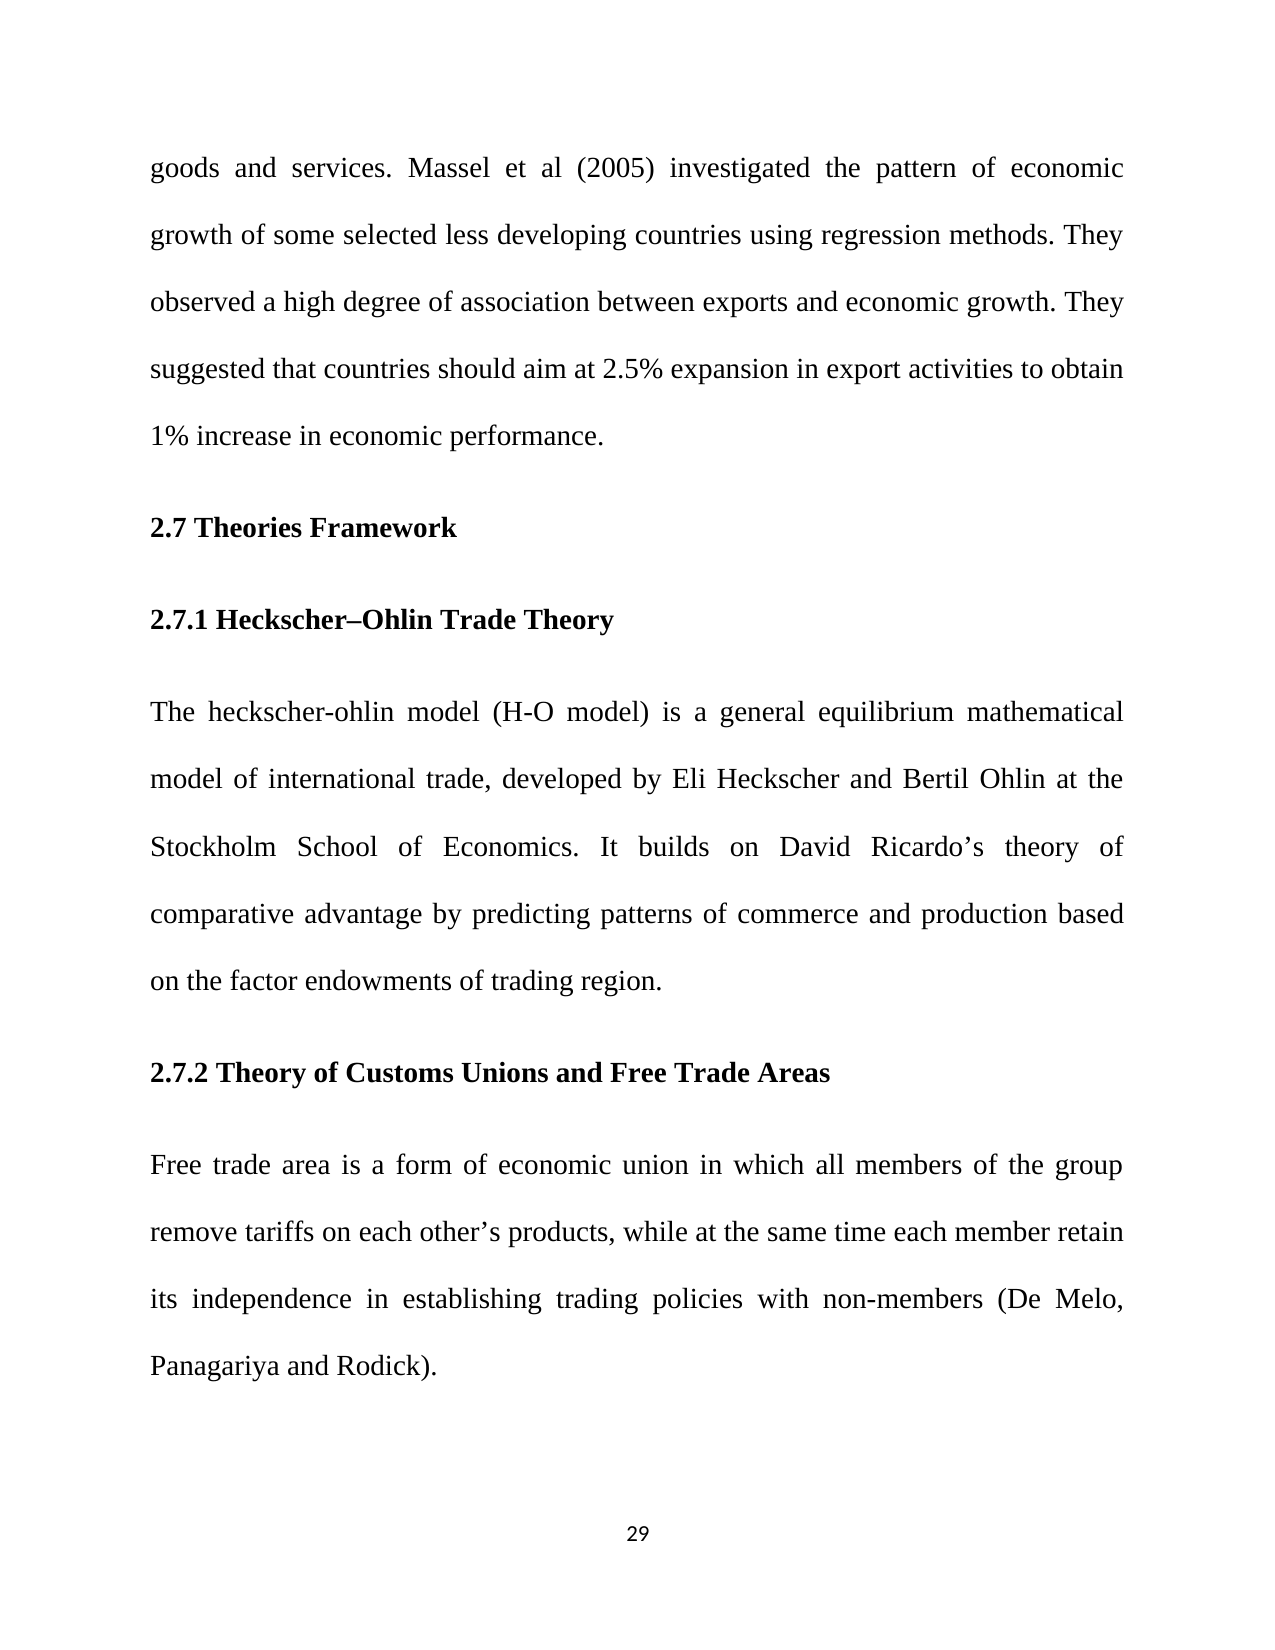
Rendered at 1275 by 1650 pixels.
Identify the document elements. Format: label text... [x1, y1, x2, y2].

text 2.7.2 Theory of Customs Unions and Free Trade Areas [150, 1055, 1125, 1088]
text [150, 150, 1125, 452]
text 2.7.1 Heckscher–Ohlin Trade Theory [150, 602, 1125, 636]
text Free trade area is a form of economic union in which all members of the group remove tariffs on each other’s products, while at the same time each member retain its independence in establishing trading policies with non-members (De Melo, Panagariya and Rodick). [150, 1147, 1125, 1382]
text 2.7 Theories Framework [150, 510, 1125, 544]
text The heckscher-ohlin model (H-O model) is a general equilibrium mathematical model of international trade, developed by Eli Heckscher and Bertil Ohlin at the Stockholm School of Economics. It builds on David Ricardo’s theory of comparative advantage by predicting patterns of commerce and production based on the factor endowments of trading region. [150, 694, 1125, 996]
